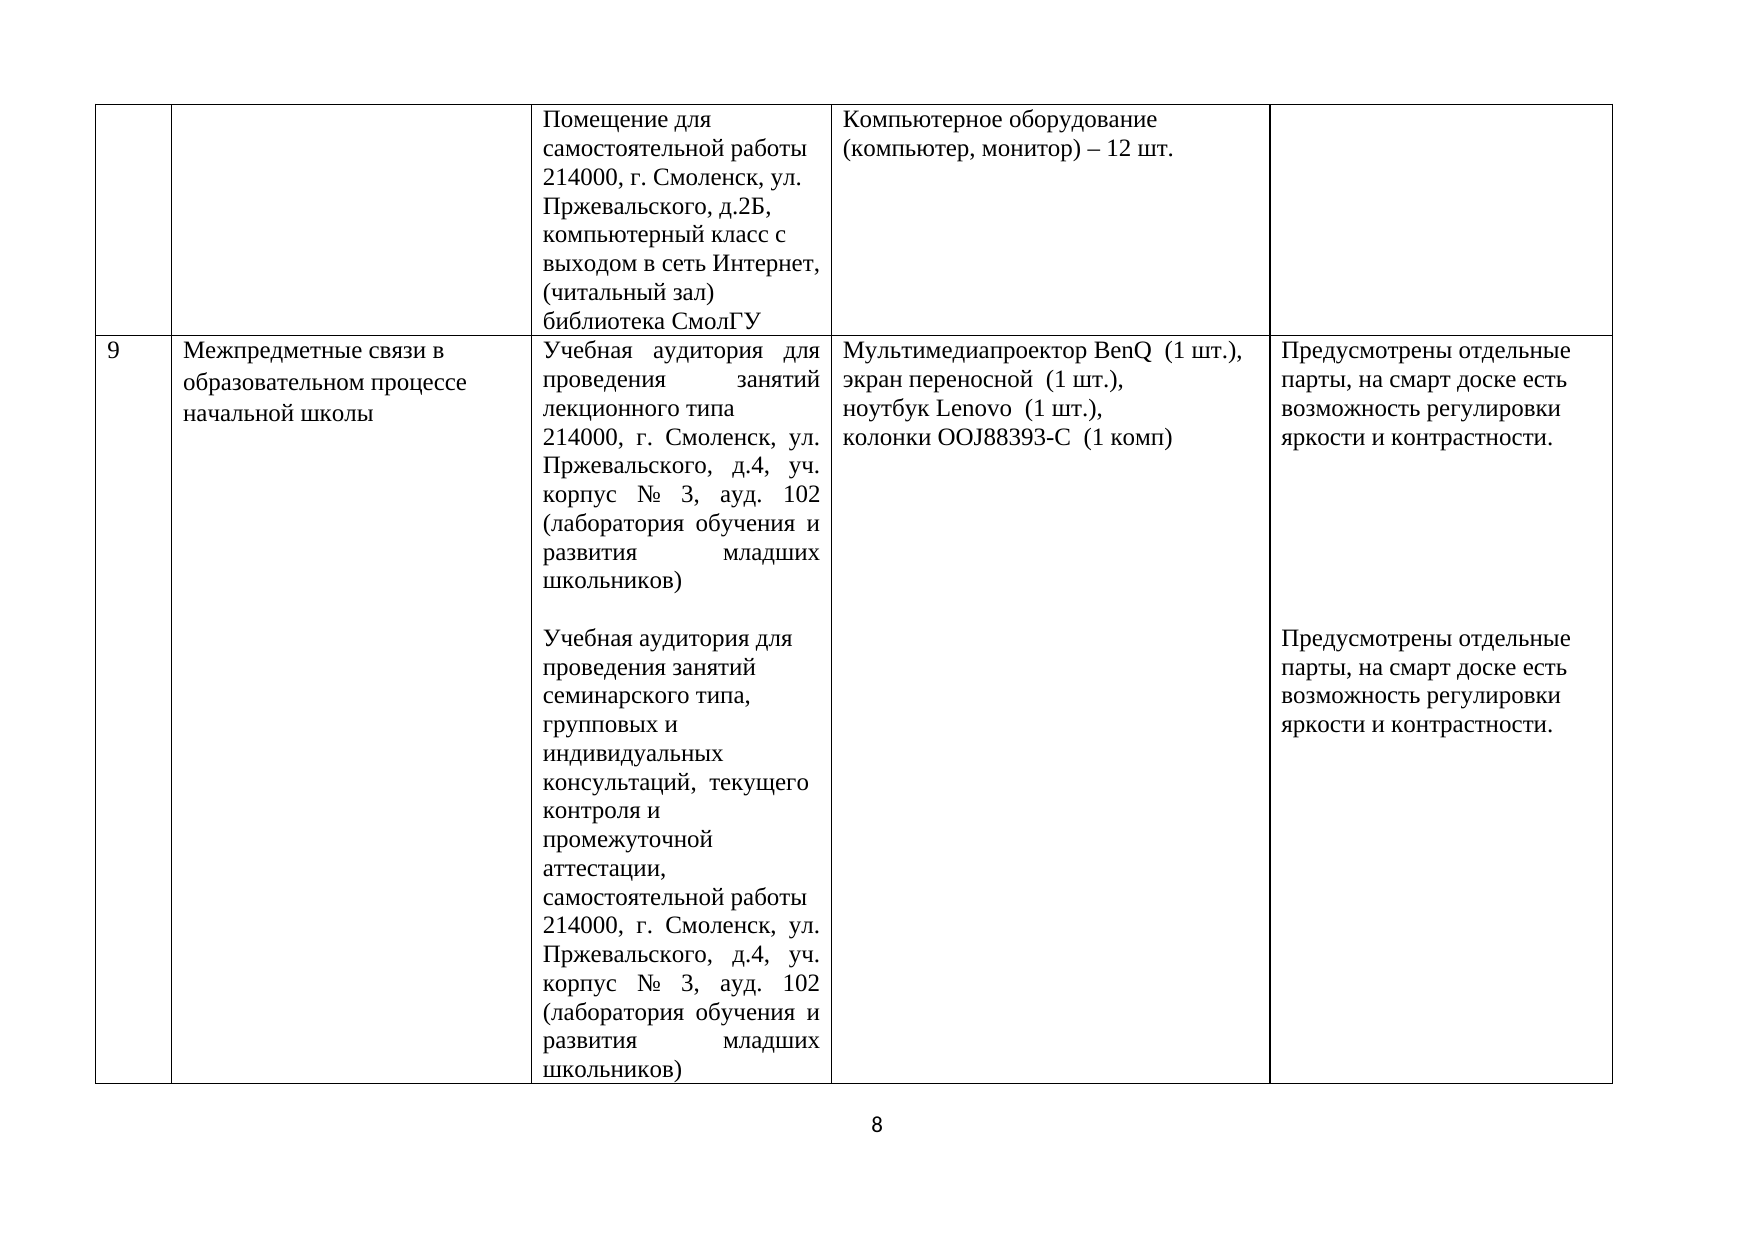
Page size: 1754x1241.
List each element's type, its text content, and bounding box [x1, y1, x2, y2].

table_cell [1271, 105, 1612, 334]
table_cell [172, 336, 531, 1083]
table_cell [532, 336, 831, 1083]
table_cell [172, 105, 531, 334]
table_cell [832, 105, 1269, 334]
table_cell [532, 105, 831, 334]
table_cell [832, 336, 1269, 1083]
table_cell 8 [96, 105, 171, 334]
table_cell 9 [96, 336, 171, 1083]
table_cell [1271, 336, 1612, 1083]
